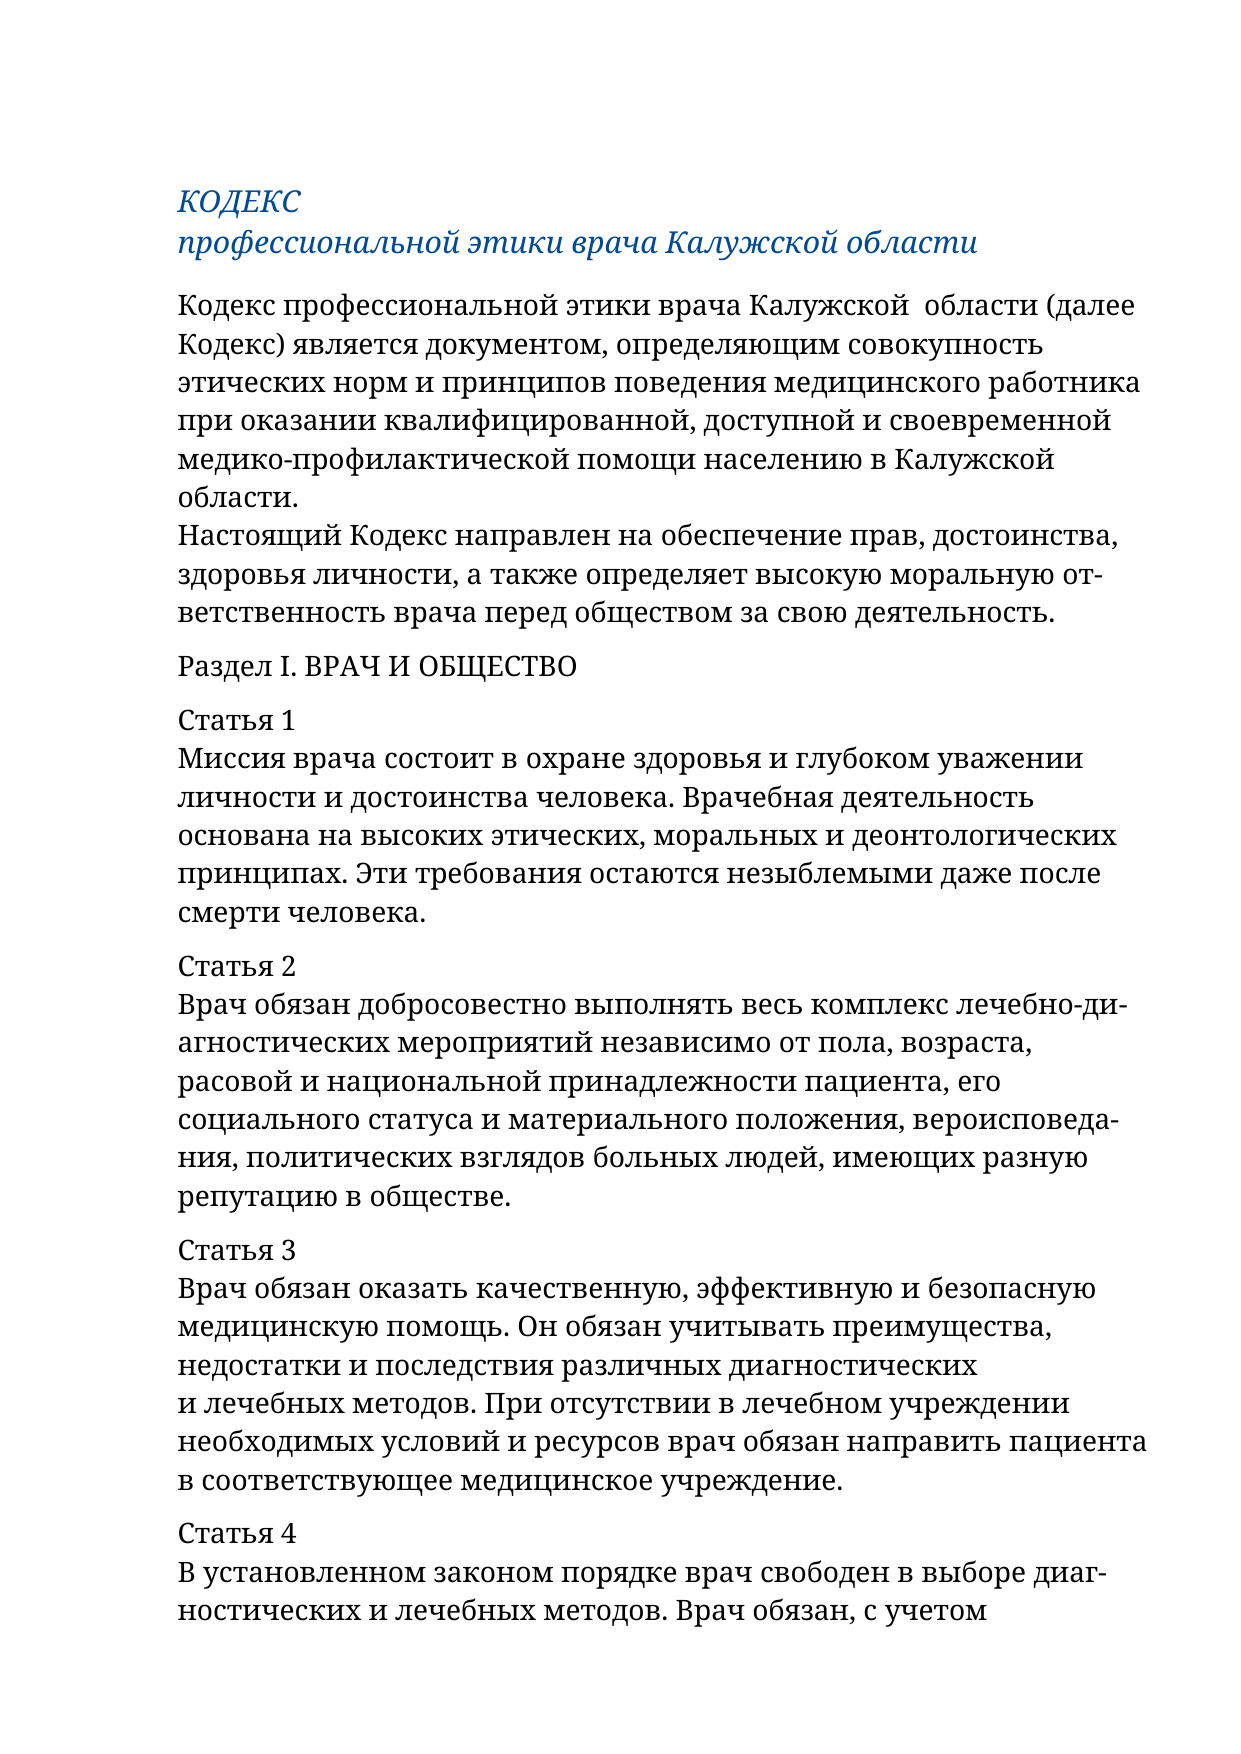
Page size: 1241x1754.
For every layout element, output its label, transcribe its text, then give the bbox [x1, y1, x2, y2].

text Статья 2 Врач обязан добросовестно выполнять весь комплекс лечебно-диагностических мероприятий независимо от пола, возраста, расовой и национальной принадлежности пациента, его социального статуса и материального положения, вероисповедания, политических взглядов больных людей, имеющих разную репутацию в обществе. [177, 946, 1152, 1214]
text Статья 3 Врач обязан оказать качественную, эффективную и безопасную медицинскую помощь. Он обязан учитывать преимущества, недостатки и последствия различных диагностических и лечебных методов. При отсутствии в лечебном учреждении необходимых условий и ресурсов врач обязан направить пациента в соответствующее медицинское учреждение. [177, 1230, 1152, 1498]
text КОДЕКС профессиональной этики врача Калужской области [177, 180, 1152, 262]
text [177, 1514, 1152, 1629]
text Статья 1 Миссия врача состоит в охране здоровья и глубоком уважении личности и достоинства человека. Врачебная деятельность основана на высоких этических, моральных и деонтологических принципах. Эти требования остаются незыблемыми даже после смерти человека. [177, 700, 1152, 930]
text Раздел I. ВРАЧ И ОБЩЕСТВО [177, 646, 1152, 684]
text Кодекс профессиональной этики врача Калужской области (далее Кодекс) является документом, определяющим совокупность этических норм и принципов поведения медицинского работника при оказании квалифицированной, доступной и своевременной медико-профилактической помощи населению в Калужской области. Настоящий Кодекс направлен на обеспечение прав, достоинства, здоровья личности, а также определяет высокую моральную ответственность врача перед обществом за свою деятельность. [177, 286, 1152, 631]
